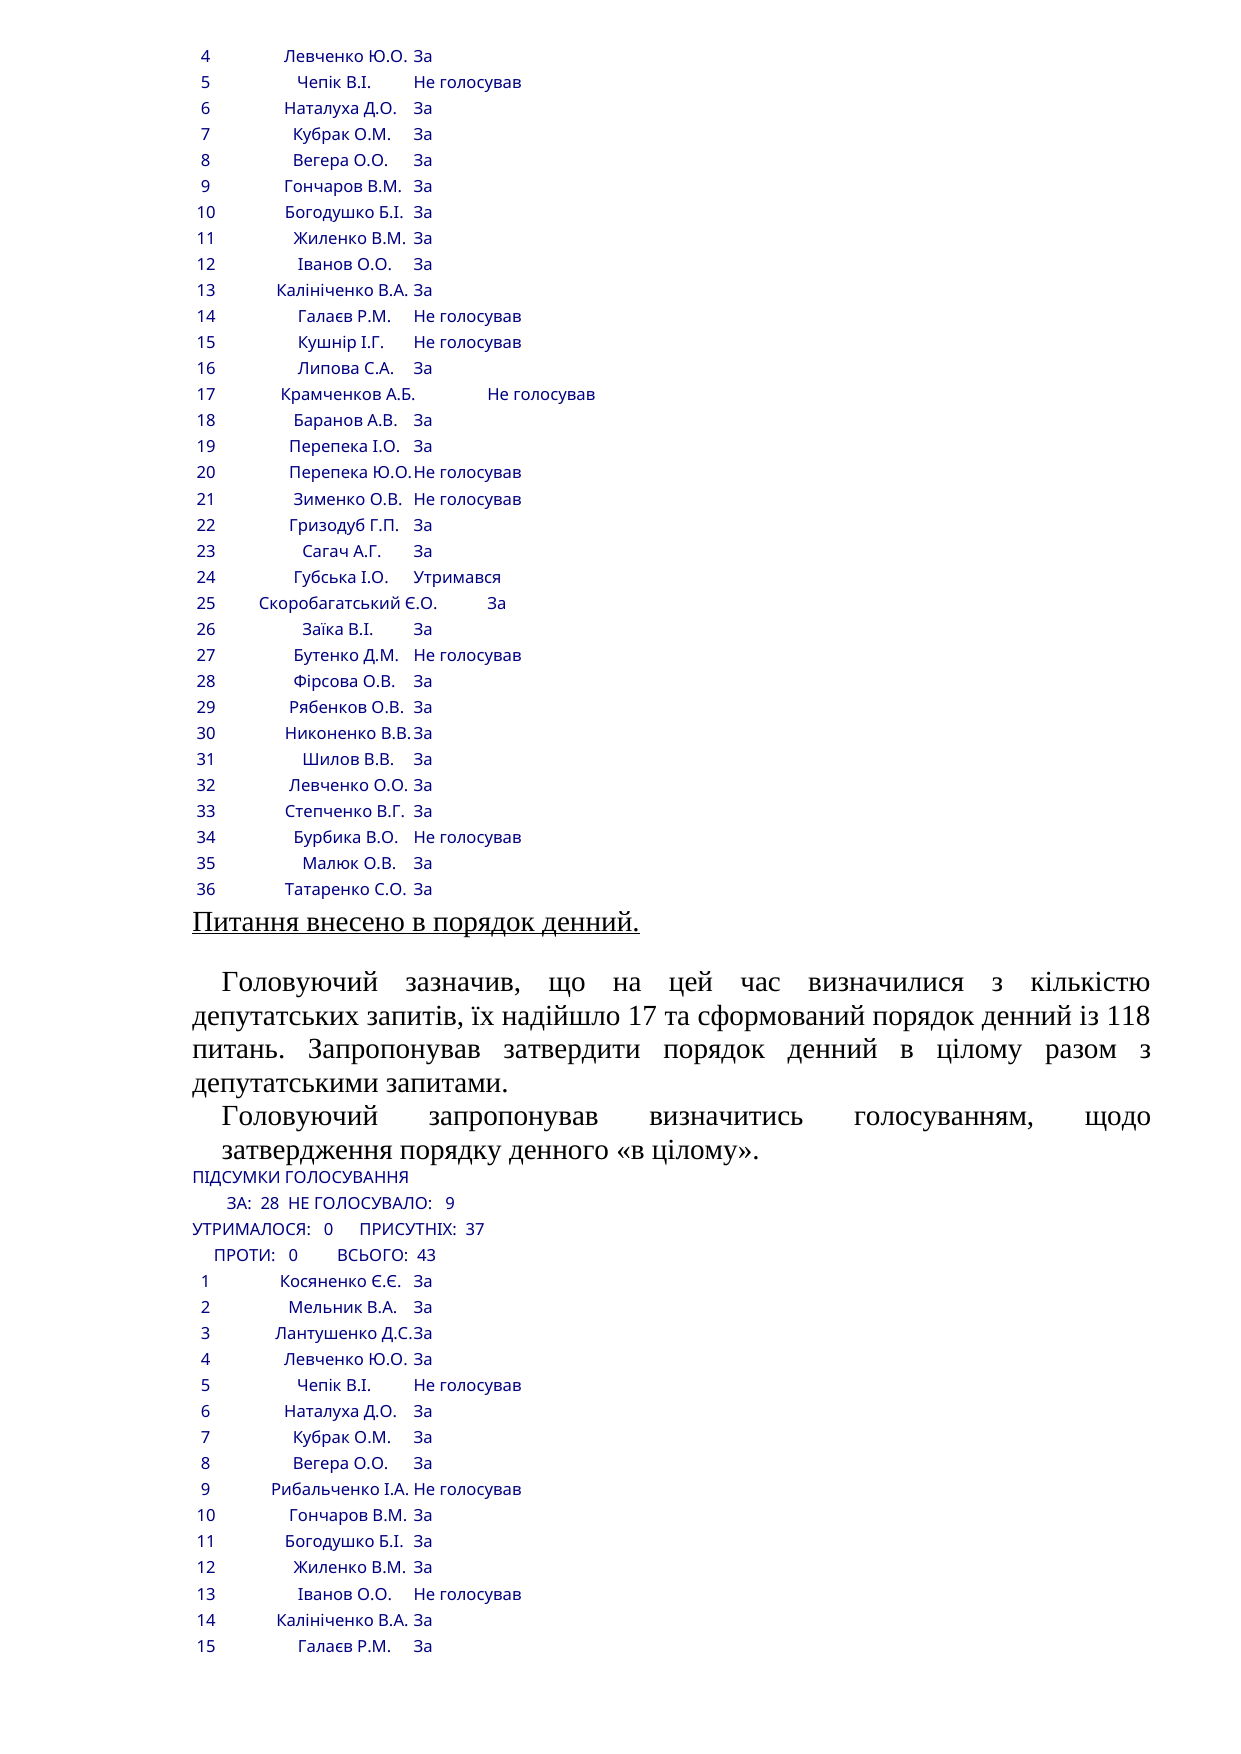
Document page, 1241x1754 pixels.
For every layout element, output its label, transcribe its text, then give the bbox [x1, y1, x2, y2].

text УТРИМАЛОСЯ: 0 ПРИСУТНІХ: 37 [192, 1218, 1152, 1240]
text 3 Лантушенко Д.С. За [192, 1322, 1152, 1344]
text 7 Кубрак О.М. За [192, 122, 1152, 145]
text 9 Гончаров В.М. За [192, 174, 1152, 197]
text 36 Татаренко С.О. За [192, 878, 1152, 900]
text 34 Бурбика В.О. Не голосував [192, 826, 1152, 848]
text 22 Гризодуб Г.П. За [192, 513, 1152, 536]
text Головуючий запропонував визначитись голосуванням, щодо затвердження порядку денного «в цілому». [221, 1098, 1152, 1166]
text 30 Никоненко В.В. За [192, 721, 1152, 744]
text 12 Іванов О.О. За [192, 253, 1152, 275]
text 15 Галаєв Р.М. За [192, 1634, 1152, 1657]
text 7 Кубрак О.М. За [192, 1426, 1152, 1449]
text 13 Калініченко В.А. За [192, 279, 1152, 301]
text 14 Калініченко В.А. За [192, 1608, 1152, 1631]
text 11 Жиленко В.М. За [192, 227, 1152, 249]
text 21 Зименко О.В. Не голосував [192, 487, 1152, 510]
text 6 Наталуха Д.О. За [192, 1400, 1152, 1423]
text ПІДСУМКИ ГОЛОСУВАННЯ [192, 1166, 1152, 1188]
text 1 Косяненко Є.Є. За [192, 1270, 1152, 1292]
text 2 Мельник В.А. За [192, 1296, 1152, 1318]
text 19 Перепека І.О. За [192, 435, 1152, 458]
text 26 Заїка В.І. За [192, 617, 1152, 640]
text 12 Жиленко В.М. За [192, 1556, 1152, 1579]
text 4 Левченко Ю.О. За [192, 1348, 1152, 1371]
text 27 Бутенко Д.М. Не голосував [192, 643, 1152, 666]
text 14 Галаєв Р.М. Не голосував [192, 305, 1152, 327]
text 5 Чепік В.І. Не голосував [192, 1374, 1152, 1397]
text 4 Левченко Ю.О. За [192, 44, 1152, 67]
text ПРОТИ: 0 ВСЬОГО: 43 [192, 1244, 1152, 1266]
text 33 Степченко В.Г. За [192, 799, 1152, 822]
text 15 Кушнір І.Г. Не голосував [192, 331, 1152, 353]
text 9 Рибальченко І.А. Не голосував [192, 1478, 1152, 1501]
text Головуючий зазначив, що на цей час визначилися з кількістю депутатських запитів, їх надійшло 17 та сформований порядок денний із 118 питань. Запропонував затвердити порядок денний в цілому разом з депутатськими запитами. [192, 964, 1152, 1098]
text 20 Перепека Ю.О. Не голосував [192, 461, 1152, 484]
text 11 Богодушко Б.І. За [192, 1530, 1152, 1553]
text 17 Крамченков А.Б. Не голосував [192, 383, 1152, 406]
text 10 Богодушко Б.І. За [192, 201, 1152, 223]
text 10 Гончаров В.М. За [192, 1504, 1152, 1527]
text 31 Шилов В.В. За [192, 747, 1152, 770]
text 24 Губська І.О. Утримався [192, 565, 1152, 588]
text 28 Фірсова О.В. За [192, 669, 1152, 692]
text 8 Вегера О.О. За [192, 148, 1152, 171]
text 32 Левченко О.О. За [192, 773, 1152, 796]
text 25 Скоробагатський Є.О. За [192, 591, 1152, 614]
text 5 Чепік В.І. Не голосував [192, 70, 1152, 93]
text 35 Малюк О.В. За [192, 852, 1152, 874]
text 16 Липова С.А. За [192, 357, 1152, 379]
text ЗА: 28 НЕ ГОЛОСУВАЛО: 9 [192, 1192, 1152, 1214]
text 6 Наталуха Д.О. За [192, 96, 1152, 119]
text 29 Рябенков О.В. За [192, 695, 1152, 718]
text 18 Баранов А.В. За [192, 409, 1152, 432]
text 23 Сагач А.Г. За [192, 539, 1152, 562]
text 13 Іванов О.О. Не голосував [192, 1582, 1152, 1605]
text Питання внесено в порядок денний. [192, 904, 1152, 937]
text 8 Вегера О.О. За [192, 1452, 1152, 1475]
